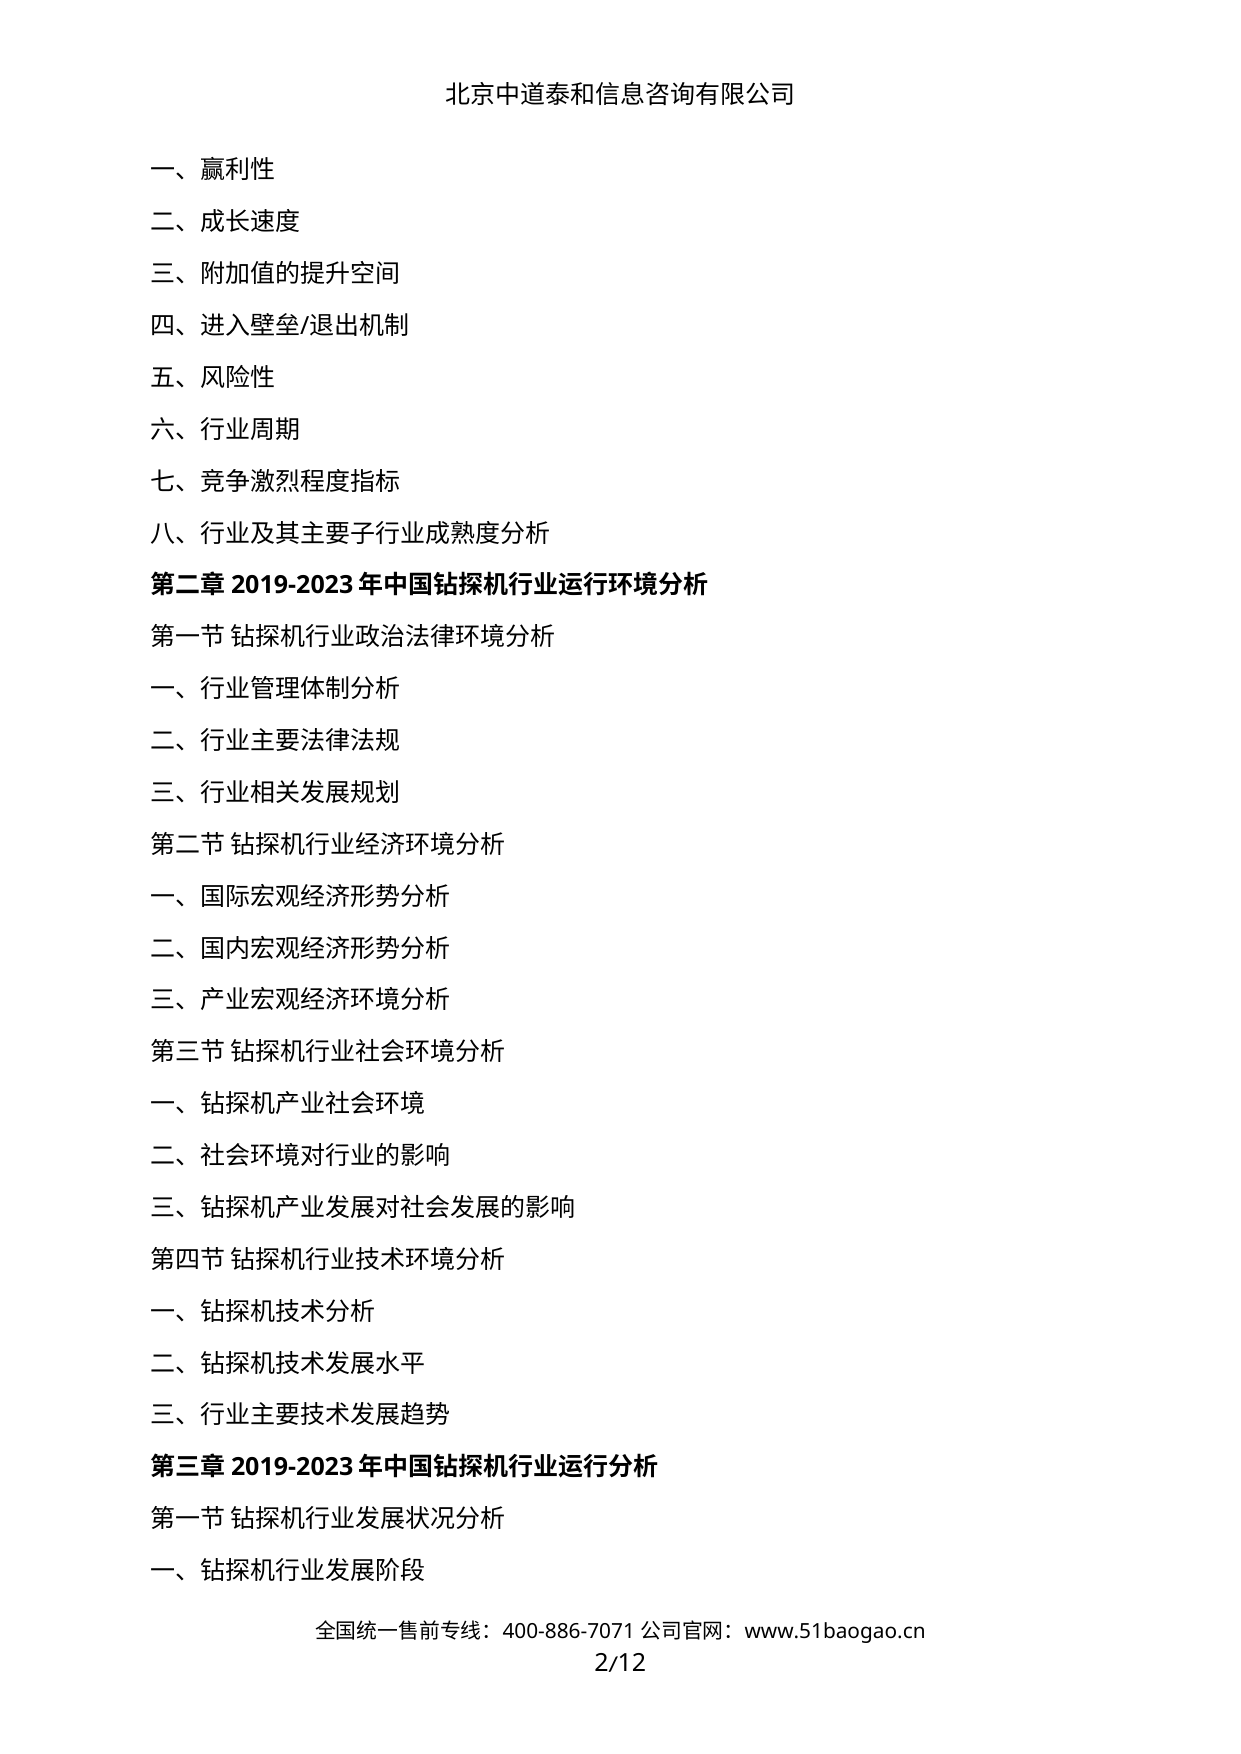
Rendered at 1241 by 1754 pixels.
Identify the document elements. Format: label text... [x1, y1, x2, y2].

text 八、行业及其主要子行业成熟度分析 [150, 513, 1090, 549]
text 二、钻探机技术发展水平 [150, 1343, 1090, 1379]
text 第二章 2019-2023年中国钻探机行业运行环境分析 [150, 565, 1090, 601]
text 三、产业宏观经济环境分析 [150, 980, 1090, 1016]
text 第三章 2019-2023年中国钻探机行业运行分析 [150, 1447, 1090, 1483]
text 七、竞争激烈程度指标 [150, 461, 1090, 497]
text 一、国际宏观经济形势分析 [150, 876, 1090, 912]
text 六、行业周期 [150, 409, 1090, 446]
text 第一节 钻探机行业政治法律环境分析 [150, 617, 1090, 653]
text 三、行业相关发展规划 [150, 772, 1090, 809]
text 第一节 钻探机行业发展状况分析 [150, 1499, 1090, 1535]
text 一、钻探机技术分析 [150, 1291, 1090, 1327]
text 二、国内宏观经济形势分析 [150, 928, 1090, 964]
text 二、社会环境对行业的影响 [150, 1136, 1090, 1172]
text 三、附加值的提升空间 [150, 254, 1090, 290]
text 第三节 钻探机行业社会环境分析 [150, 1032, 1090, 1068]
text 一、钻探机产业社会环境 [150, 1084, 1090, 1120]
text 第二节 钻探机行业经济环境分析 [150, 824, 1090, 861]
text 一、钻探机行业发展阶段 [150, 1551, 1090, 1587]
text 二、成长速度 [150, 202, 1090, 238]
text 五、风险性 [150, 357, 1090, 394]
text 一、赢利性 [150, 150, 1090, 186]
text 一、行业管理体制分析 [150, 669, 1090, 705]
text 第四节 钻探机行业技术环境分析 [150, 1239, 1090, 1276]
text 二、行业主要法律法规 [150, 721, 1090, 757]
text 三、钻探机产业发展对社会发展的影响 [150, 1187, 1090, 1224]
text 三、行业主要技术发展趋势 [150, 1395, 1090, 1431]
text 四、进入壁垒/退出机制 [150, 306, 1090, 342]
